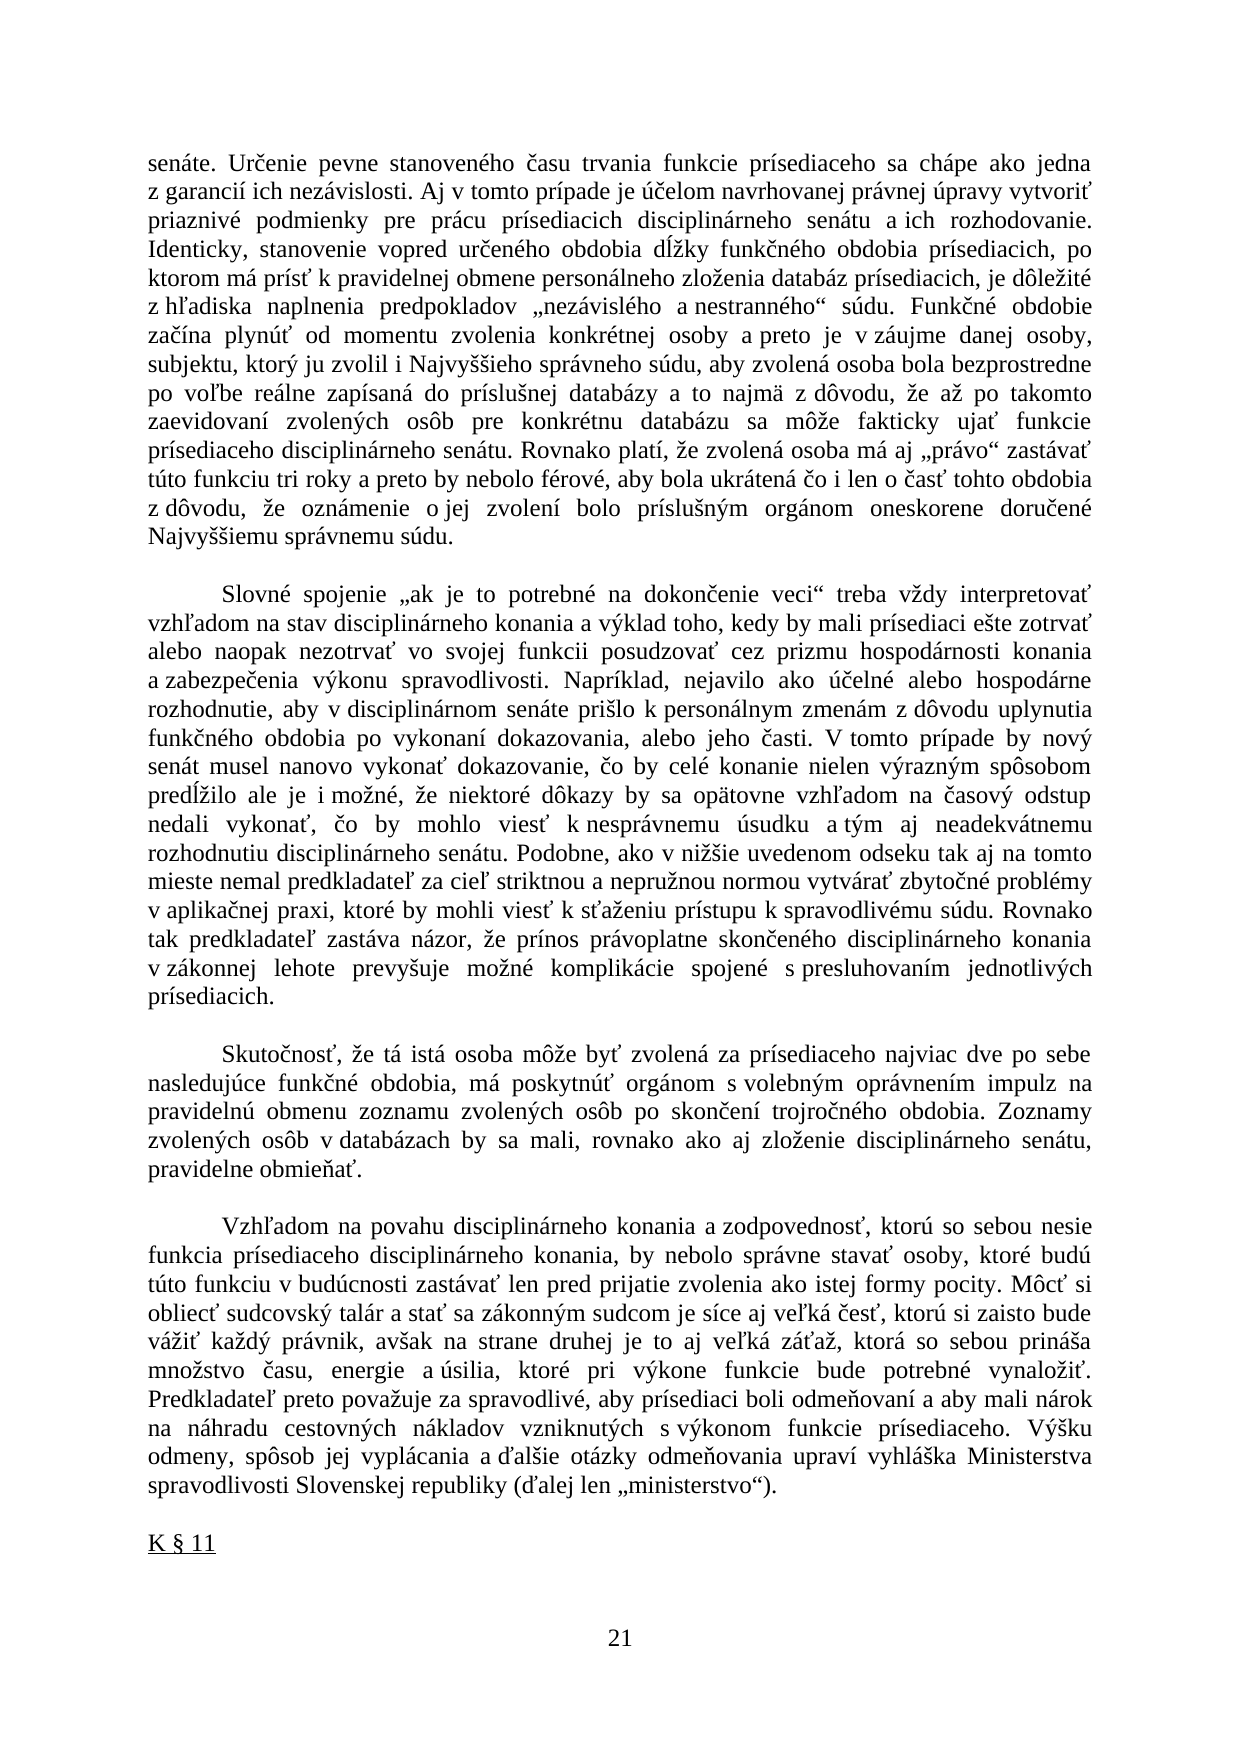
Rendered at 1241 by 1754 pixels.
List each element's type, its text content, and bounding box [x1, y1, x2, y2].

text Vzhľadom na povahu disciplinárneho konania a zodpovednosť, ktorú so sebou nesie funkcia prísediaceho disciplinárneho konania, by nebolo správne stavať osoby, ktoré budú túto funkciu v budúcnosti zastávať len pred prijatie zvolenia ako istej formy pocity. Môcť si obliecť sudcovský talár a stať sa zákonným sudcom je síce aj veľká česť, ktorú si zaisto bude vážiť každý právnik, avšak na strane druhej je to aj veľká záťaž, ktorá so sebou prináša množstvo času, energie a úsilia, ktoré pri výkone funkcie bude potrebné vynaložiť. Predkladateľ preto považuje za spravodlivé, aby prísediaci boli odmeňovaní a aby mali nárok na náhradu cestovných nákladov vzniknutých s výkonom funkcie prísediaceho. Výšku odmeny, spôsob jej vyplácania a ďalšie otázky odmeňovania upraví vyhláška Ministerstva spravodlivosti Slovenskej republiky (ďalej len „ministerstvo“). [148, 1211, 1092, 1499]
text Slovné spojenie „ak je to potrebné na dokončenie veci“ treba vždy interpretovať vzhľadom na stav disciplinárneho konania a výklad toho, kedy by mali prísediaci ešte zotrvať alebo naopak nezotrvať vo svojej funkcii posudzovať cez prizmu hospodárnosti konania a zabezpečenia výkonu spravodlivosti. Napríklad, nejavilo ako účelné alebo hospodárne rozhodnutie, aby v disciplinárnom senáte prišlo k personálnym zmenám z dôvodu uplynutia funkčného obdobia po vykonaní dokazovania, alebo jeho časti. V tomto prípade by nový senát musel nanovo vykonať dokazovanie, čo by celé konanie nielen výrazným spôsobom predĺžilo ale je i možné, že niektoré dôkazy by sa opätovne vzhľadom na časový odstup nedali vykonať, čo by mohlo viesť k nesprávnemu úsudku a tým aj neadekvátnemu rozhodnutiu disciplinárneho senátu. Podobne, ako v nižšie uvedenom odseku tak aj na tomto mieste nemal predkladateľ za cieľ striktnou a nepružnou normou vytvárať zbytočné problémy v aplikačnej praxi, ktoré by mohli viesť k sťaženiu prístupu k spravodlivému súdu. Rovnako tak predkladateľ zastáva názor, že prínos právoplatne skončeného disciplinárneho konania v zákonnej lehote prevyšuje možné komplikácie spojené s presluhovaním jednotlivých prísediacich. [148, 579, 1092, 1010]
text K § 11 [148, 1528, 1092, 1556]
text Skutočnosť, že tá istá osoba môže byť zvolená za prísediaceho najviac dve po sebe nasledujúce funkčné obdobia, má poskytnúť orgánom s volebným oprávnením impulz na pravidelnú obmenu zoznamu zvolených osôb po skončení trojročného obdobia. Zoznamy zvolených osôb v databázach by sa mali, rovnako ako aj zloženie disciplinárneho senátu, pravidelne obmieňať. [148, 1039, 1092, 1183]
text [148, 148, 1092, 550]
